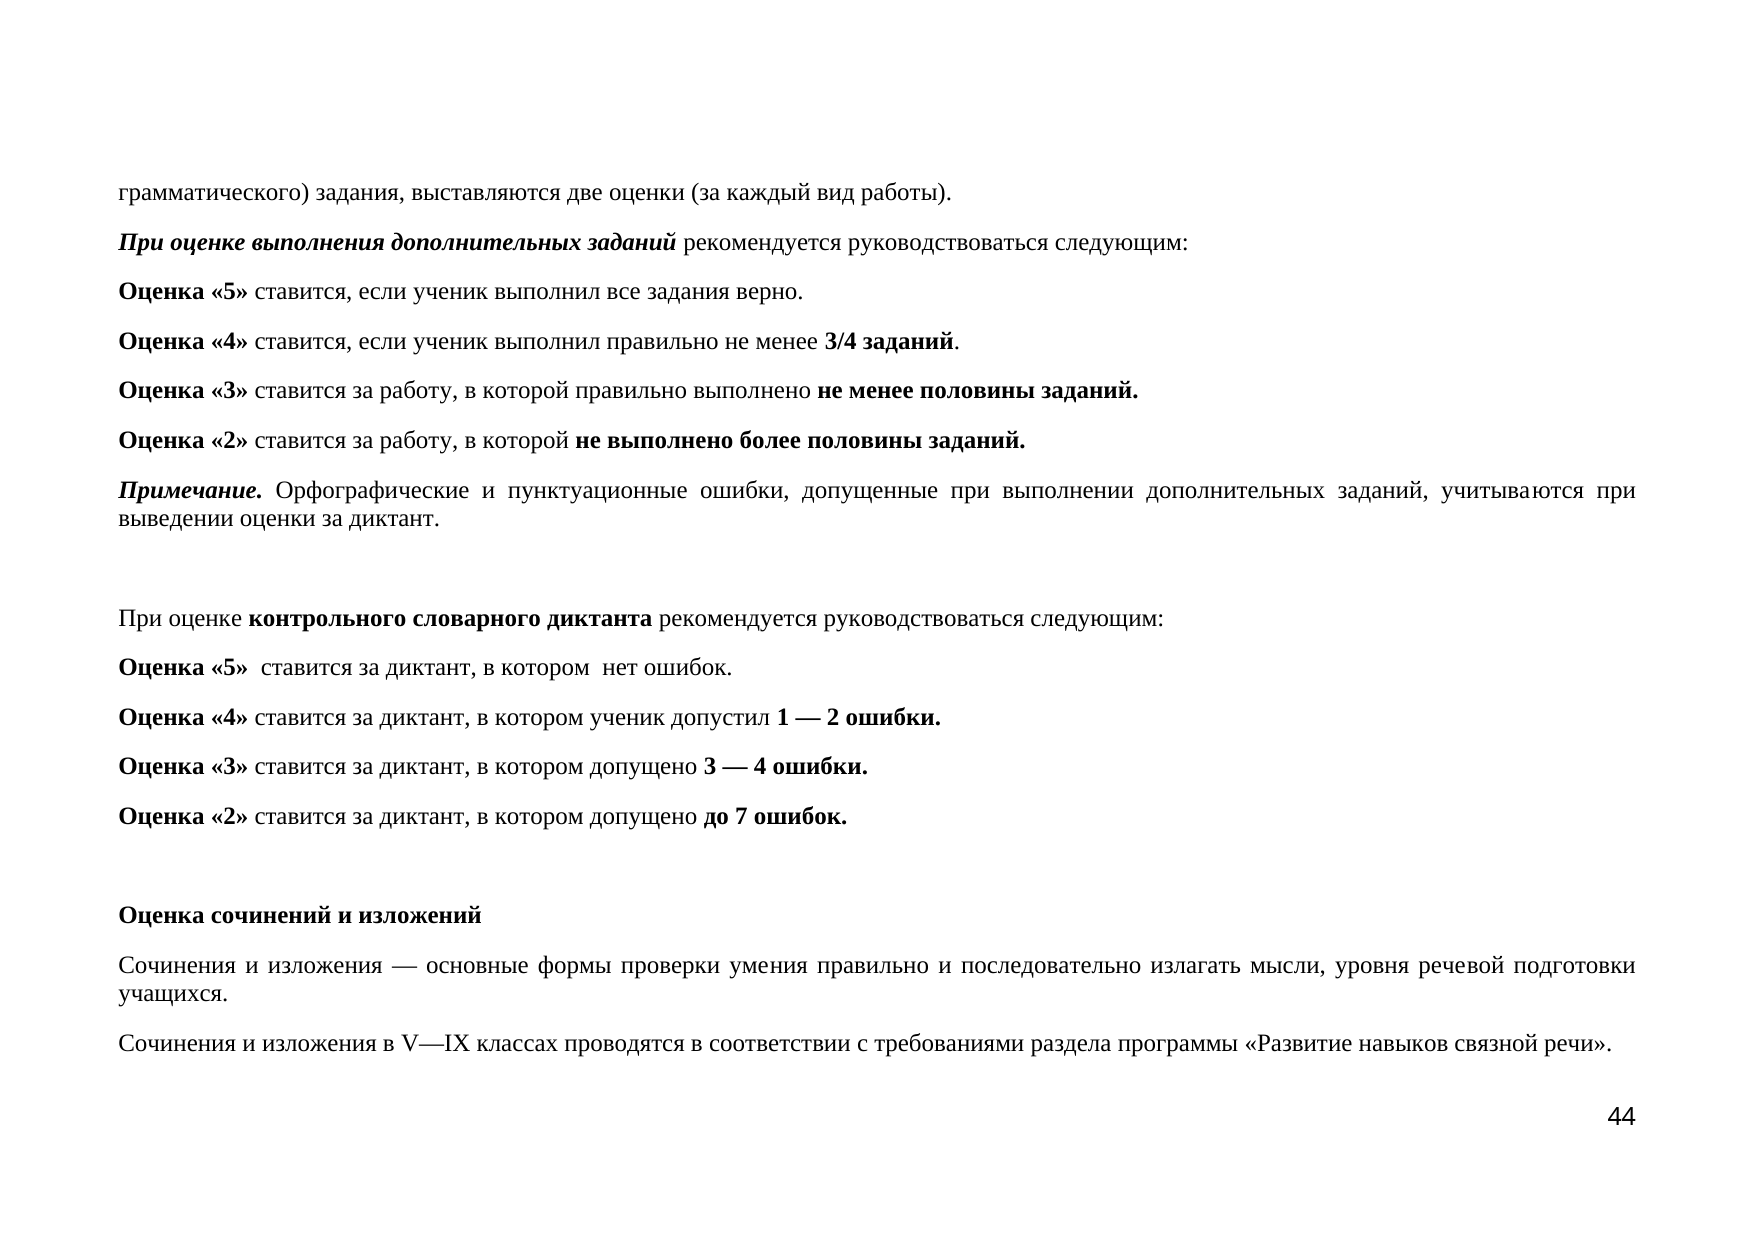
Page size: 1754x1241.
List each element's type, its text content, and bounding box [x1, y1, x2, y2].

text Оценка «2» ставится за работу, в которой не выполнено более половины заданий. [118, 425, 1636, 454]
text Оценка «2» ставится за диктант, в котором допущено до 7 ошибок. [118, 801, 1636, 830]
text Сочинения и изложения — основные формы проверки умения правильно и последовательно излагать мысли, уровня речевой подготовки учащихся. [118, 950, 1636, 1007]
text Сочинения и изложения в V—IX классах проводятся в соответствии с требованиями раздела программы «Развитие навыков связной речи». [118, 1028, 1636, 1057]
text При оценке контрольного словарного диктанта рекомендуется руководствоваться следующим: [118, 603, 1636, 631]
text Оценка «3» ставится за диктант, в котором допущено 3 — 4 ошибки. [118, 751, 1636, 780]
text Оценка «5» ставится за диктант, в котором нет ошибок. [118, 652, 1636, 681]
text Оценка «5» ставится, если ученик выполнил все задания верно. [118, 276, 1636, 305]
text Оценка сочинений и изложений [118, 900, 1636, 929]
text Оценка «4» ставится, если ученик выполнил правильно не менее 3/4 заданий. [118, 326, 1636, 355]
text Примечание. Орфографические и пунктуационные ошибки, допущенные при выполнении дополнительных заданий, учитываются при выведении оценки за диктант. [118, 475, 1636, 532]
text Оценка «4» ставится за диктант, в котором ученик допустил 1 — 2 ошибки. [118, 702, 1636, 731]
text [118, 177, 1636, 206]
text Оценка «3» ставится за работу, в которой правильно выполнено не менее половины заданий. [118, 376, 1636, 404]
text При оценке выполнения дополнительных заданий рекомендуется руководствоваться следующим: [118, 227, 1636, 256]
